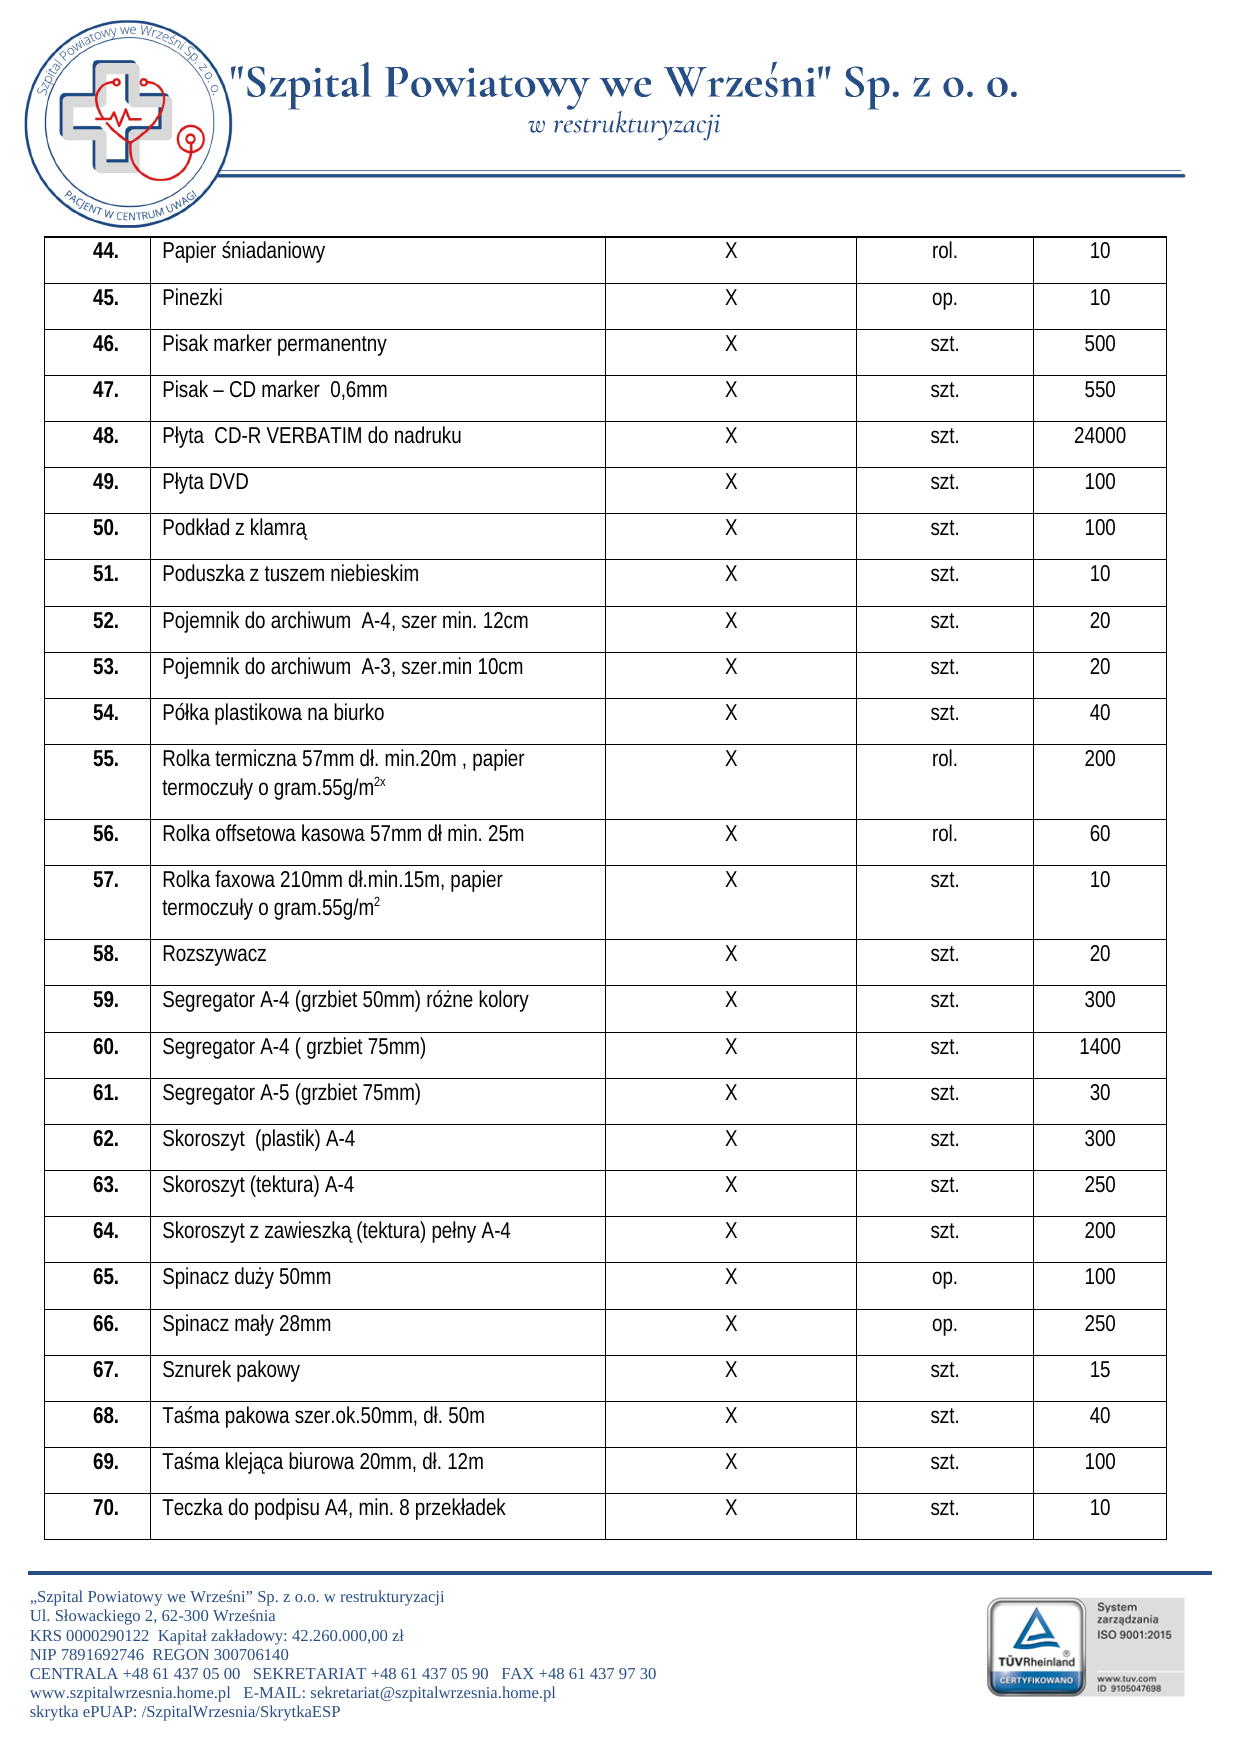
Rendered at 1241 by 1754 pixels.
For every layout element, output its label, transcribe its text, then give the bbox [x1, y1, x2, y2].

table_cell 250 [1034, 1171, 1166, 1216]
table_cell [45, 699, 150, 744]
table_cell X [606, 653, 856, 698]
table_cell X [606, 468, 856, 513]
table_cell [45, 514, 150, 559]
table_cell X [606, 866, 856, 939]
table_cell szt. [857, 1125, 1033, 1170]
table_cell X [606, 330, 856, 375]
table_cell Podkład z klamrą [151, 514, 605, 559]
table_cell Pisak marker permanentny [151, 330, 605, 375]
table_cell 24000 [1034, 422, 1166, 467]
table_cell [45, 820, 150, 865]
table_cell X [606, 1494, 856, 1539]
table_cell 10 [1034, 238, 1166, 282]
table_cell Sznurek pakowy [151, 1356, 605, 1401]
table_cell 10 [1034, 1494, 1166, 1539]
table_cell X [606, 986, 856, 1032]
table_cell Segregator A-5 (grzbiet 75mm) [151, 1079, 605, 1124]
table_cell Skoroszyt (plastik) A-4 [151, 1125, 605, 1170]
table_cell Płyta CD-R VERBATIM do nadruku [151, 422, 605, 467]
table_cell [45, 986, 150, 1032]
table_cell Rolka offsetowa kasowa 57mm dł min. 25m [151, 820, 605, 865]
table_cell szt. [857, 986, 1033, 1032]
table_cell [45, 866, 150, 939]
table_cell 300 [1034, 1125, 1166, 1170]
table_cell [45, 330, 150, 375]
table_cell szt. [857, 1033, 1033, 1078]
table_cell X [606, 1263, 856, 1308]
table_cell X [606, 1171, 856, 1216]
table_cell [45, 1125, 150, 1170]
table_cell szt. [857, 560, 1033, 606]
table_cell szt. [857, 866, 1033, 939]
picture [1, 13, 1241, 236]
table_cell Rozszywacz [151, 940, 605, 985]
table_cell X [606, 1079, 856, 1124]
table_cell [45, 1448, 150, 1493]
table_cell [45, 376, 150, 421]
table_cell [45, 1494, 150, 1539]
table_cell szt. [857, 1217, 1033, 1262]
table_cell X [606, 607, 856, 652]
table_cell [45, 560, 150, 606]
table_cell Segregator A-4 (grzbiet 50mm) różne kolory [151, 986, 605, 1032]
table_cell X [606, 1310, 856, 1354]
table_cell X [606, 1356, 856, 1401]
table_cell 100 [1034, 468, 1166, 513]
table_cell Poduszka z tuszem niebieskim [151, 560, 605, 606]
table_cell 10 [1034, 284, 1166, 329]
table_cell 20 [1034, 653, 1166, 698]
table_cell [45, 607, 150, 652]
table_cell Taśma pakowa szer.ok.50mm, dł. 50m [151, 1402, 605, 1447]
table_cell 40 [1034, 1402, 1166, 1447]
table_cell [45, 1217, 150, 1262]
table_cell X [606, 1033, 856, 1078]
table_cell [45, 284, 150, 329]
table_cell Pojemnik do archiwum A-3, szer.min 10cm [151, 653, 605, 698]
table_cell X [606, 560, 856, 606]
table_cell Teczka do podpisu A4, min. 8 przekładek [151, 1494, 605, 1539]
table_cell Półka plastikowa na biurko [151, 699, 605, 744]
table_cell 20 [1034, 607, 1166, 652]
table_cell 250 [1034, 1310, 1166, 1354]
table_cell [45, 1402, 150, 1447]
table_cell 1400 [1034, 1033, 1166, 1078]
table_cell szt. [857, 514, 1033, 559]
table_cell 100 [1034, 514, 1166, 559]
table_cell Spinacz mały 28mm [151, 1310, 605, 1354]
table_cell [45, 653, 150, 698]
table_cell szt. [857, 1448, 1033, 1493]
table_cell 30 [1034, 1079, 1166, 1124]
table_cell szt. [857, 653, 1033, 698]
table_cell 300 [1034, 986, 1166, 1032]
table_cell 10 [1034, 560, 1166, 606]
table_cell [45, 1171, 150, 1216]
table_cell X [606, 284, 856, 329]
table_cell szt. [857, 330, 1033, 375]
table_cell szt. [857, 1356, 1033, 1401]
table_cell op. [857, 1263, 1033, 1308]
table_cell X [606, 940, 856, 985]
table_cell [45, 940, 150, 985]
table_cell X [606, 699, 856, 744]
table_cell X [606, 238, 856, 282]
table_cell op. [857, 284, 1033, 329]
table_cell szt. [857, 699, 1033, 744]
table_cell X [606, 1125, 856, 1170]
table_cell 200 [1034, 745, 1166, 818]
table_cell [45, 745, 150, 818]
table_cell 10 [1034, 866, 1166, 939]
table_cell szt. [857, 940, 1033, 985]
table_cell szt. [857, 468, 1033, 513]
table_cell 20 [1034, 940, 1166, 985]
table_cell rol. [857, 820, 1033, 865]
table_cell szt. [857, 1171, 1033, 1216]
table_cell [45, 422, 150, 467]
table_cell X [606, 376, 856, 421]
table_cell 500 [1034, 330, 1166, 375]
table_cell szt. [857, 607, 1033, 652]
table_cell [45, 1356, 150, 1401]
table_cell [45, 1263, 150, 1308]
table_cell szt. [857, 1079, 1033, 1124]
table_cell 100 [1034, 1448, 1166, 1493]
picture [981, 1593, 1192, 1705]
table_cell Płyta DVD [151, 468, 605, 513]
table_cell Rolka termiczna 57mm dł. min.20m , papier termoczuły o gram.55g/m2x [151, 745, 605, 818]
table_cell [45, 468, 150, 513]
table_cell X [606, 422, 856, 467]
table_cell 100 [1034, 1263, 1166, 1308]
table_cell Segregator A-4 ( grzbiet 75mm) [151, 1033, 605, 1078]
table_cell szt. [857, 376, 1033, 421]
table_cell Skoroszyt (tektura) A-4 [151, 1171, 605, 1216]
table_cell szt. [857, 1402, 1033, 1447]
table_cell 60 [1034, 820, 1166, 865]
table_cell X [606, 1402, 856, 1447]
table_cell X [606, 514, 856, 559]
table_cell X [606, 1448, 856, 1493]
table_cell [45, 1033, 150, 1078]
table_cell Spinacz duży 50mm [151, 1263, 605, 1308]
table_cell szt. [857, 422, 1033, 467]
table_cell X [606, 820, 856, 865]
table_cell [45, 238, 150, 282]
table_cell 40 [1034, 699, 1166, 744]
table_cell rol. [857, 745, 1033, 818]
table_cell op. [857, 1310, 1033, 1354]
table_cell rol. [857, 238, 1033, 282]
table_cell Papier śniadaniowy [151, 238, 605, 282]
table_cell 200 [1034, 1217, 1166, 1262]
table_cell Skoroszyt z zawieszką (tektura) pełny A-4 [151, 1217, 605, 1262]
table_cell Pisak – CD marker 0,6mm [151, 376, 605, 421]
table_cell 15 [1034, 1356, 1166, 1401]
table_cell X [606, 745, 856, 818]
table_cell Rolka faxowa 210mm dł.min.15m, papier termoczuły o gram.55g/m2 [151, 866, 605, 939]
table_cell [45, 1310, 150, 1354]
table_cell Pojemnik do archiwum A-4, szer min. 12cm [151, 607, 605, 652]
table_cell szt. [857, 1494, 1033, 1539]
table_cell [45, 1079, 150, 1124]
table_cell 550 [1034, 376, 1166, 421]
table_cell X [606, 1217, 856, 1262]
table_cell Pinezki [151, 284, 605, 329]
table_cell Taśma klejąca biurowa 20mm, dł. 12m [151, 1448, 605, 1493]
